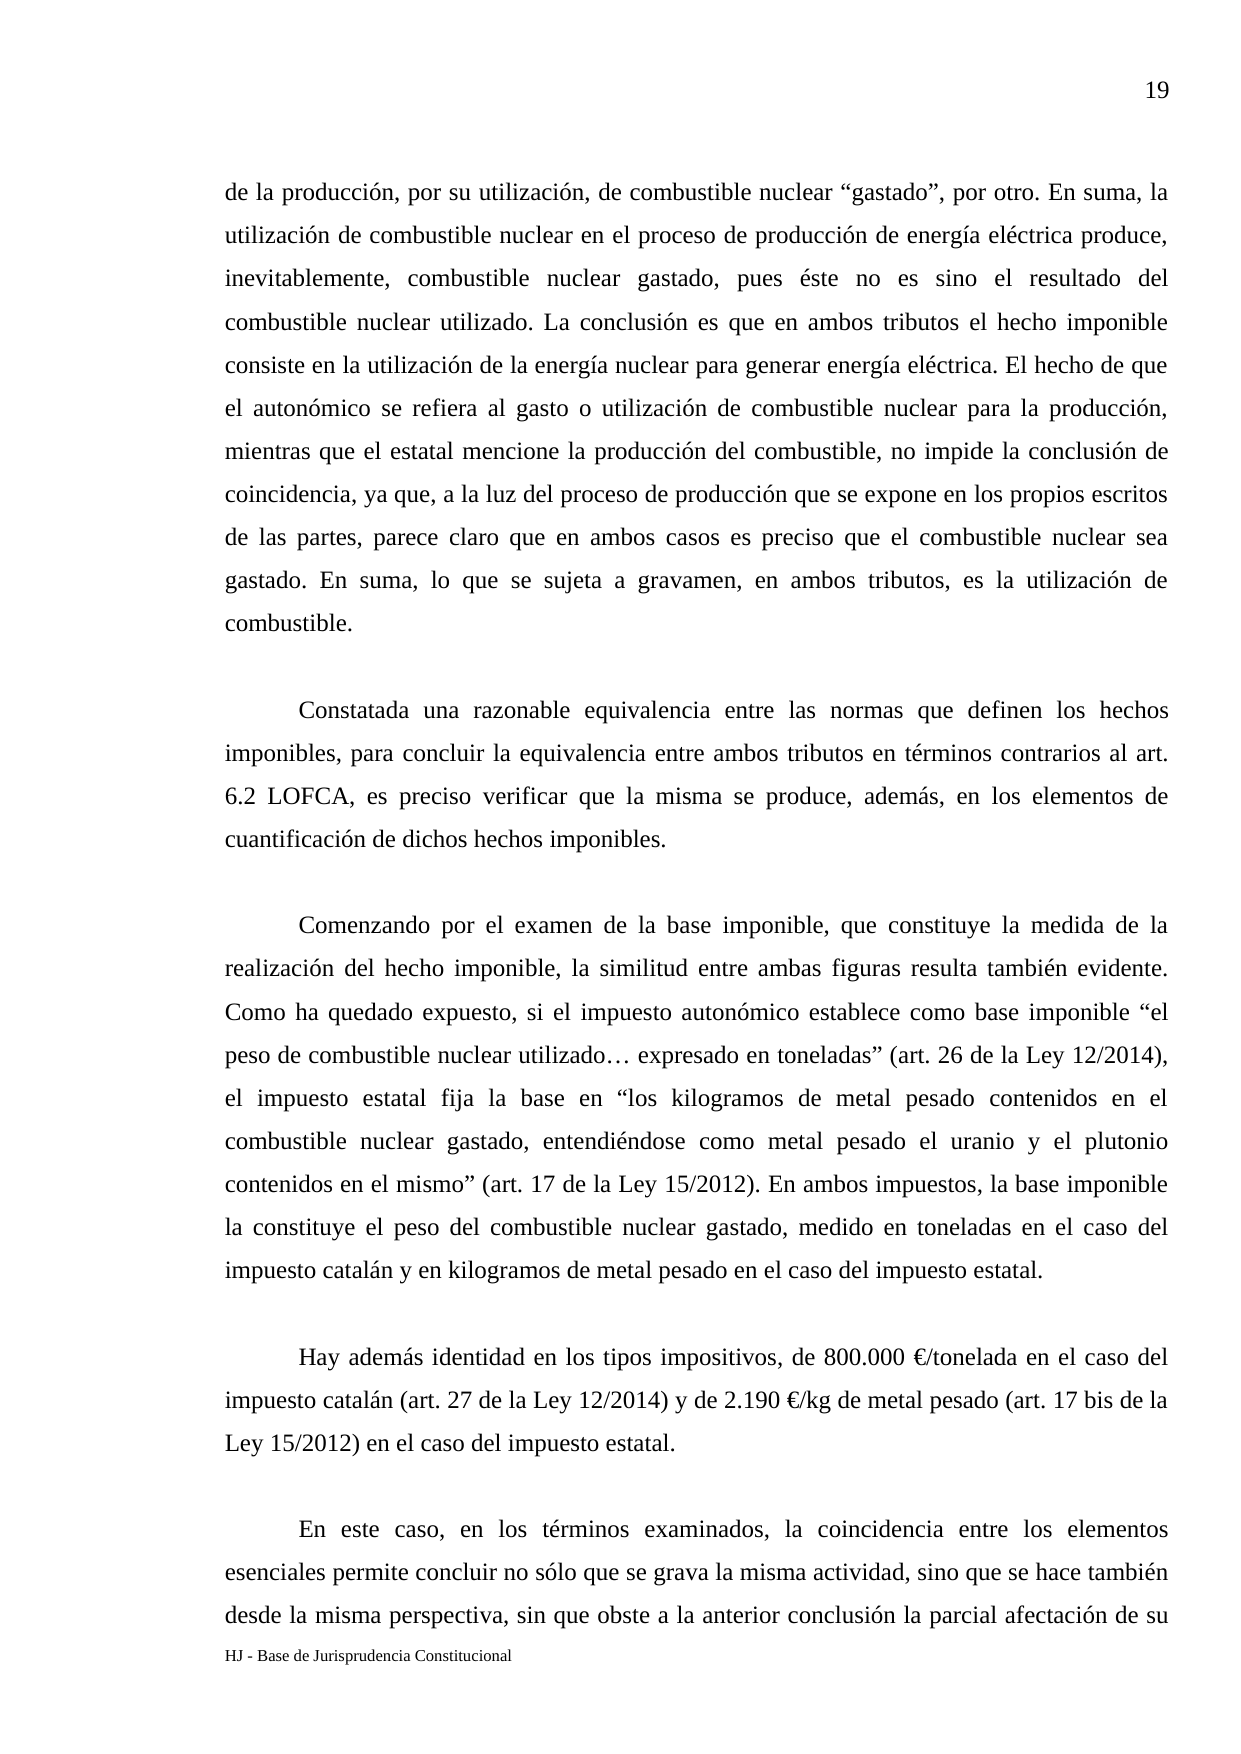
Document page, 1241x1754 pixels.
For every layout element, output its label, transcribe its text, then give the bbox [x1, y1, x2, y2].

text Hay además identidad en los tipos impositivos, de 800.000 €/tonelada en el caso del impuesto catalán (art. 27 de la Ley 12/2014) y de 2.190 €/kg de metal pesado (art. 17 bis de la Ley 15/2012) en el caso del impuesto estatal. [224, 1342, 1169, 1457]
text Comenzando por el examen de la base imponible, que constituye la medida de la realización del hecho imponible, la similitud entre ambas figuras resulta también evidente. Como ha quedado expuesto, si el impuesto autonómico establece como base imponible “el peso de combustible nuclear utilizado… expresado en toneladas” (art. 26 de la Ley 12/2014), el impuesto estatal fija la base en “los kilogramos de metal pesado contenidos en el combustible nuclear gastado, entendiéndose como metal pesado el uranio y el plutonio contenidos en el mismo” (art. 17 de la Ley 15/2012). En ambos impuestos, la base imponible la constituye el peso del combustible nuclear gastado, medido en toneladas en el caso del impuesto catalán y en kilogramos de metal pesado en el caso del impuesto estatal. [224, 910, 1169, 1284]
text Constatada una razonable equivalencia entre las normas que definen los hechos imponibles, para concluir la equivalencia entre ambos tributos en términos contrarios al art. 6.2 LOFCA, es preciso verificar que la misma se produce, además, en los elementos de cuantificación de dichos hechos imponibles. [224, 695, 1169, 853]
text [224, 1514, 1169, 1629]
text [224, 177, 1169, 637]
